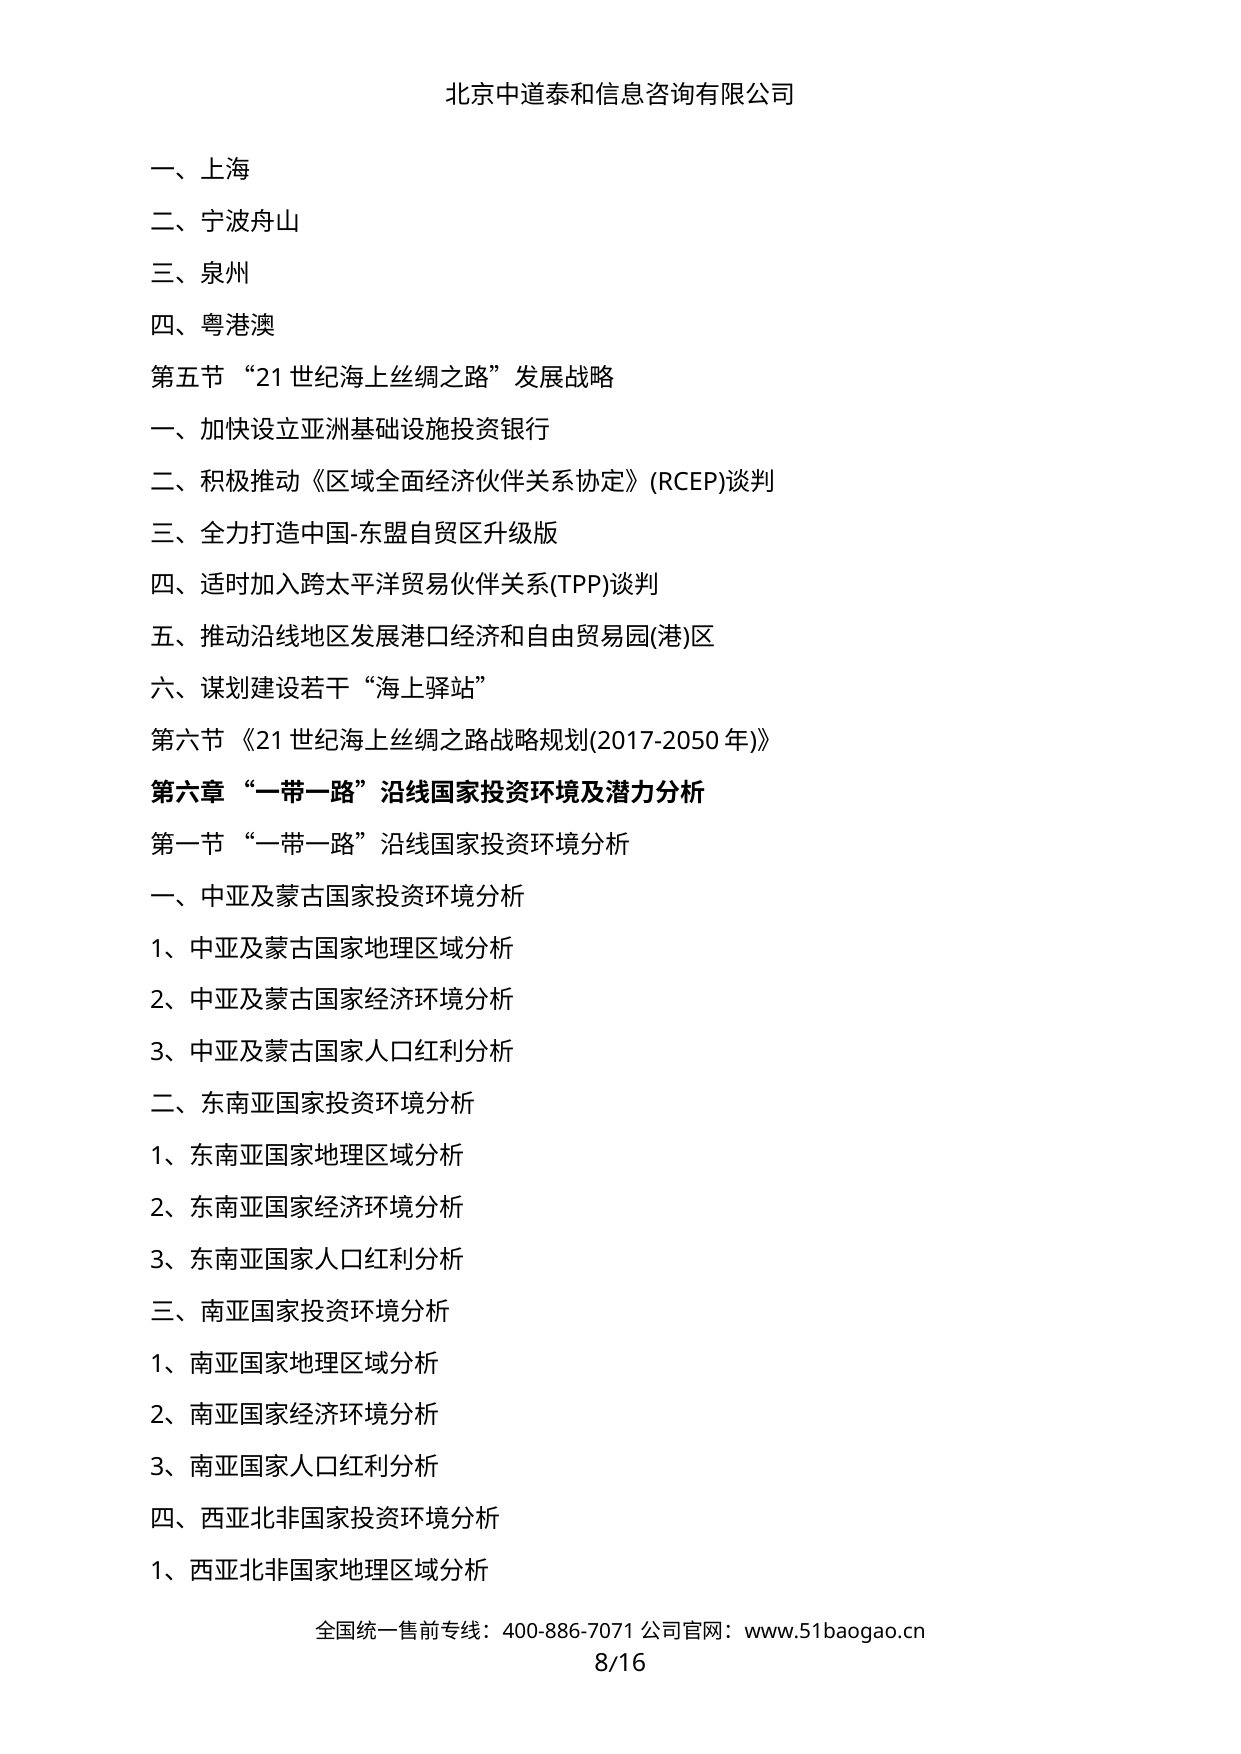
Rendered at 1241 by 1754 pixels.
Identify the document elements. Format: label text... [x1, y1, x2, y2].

text 第一节 “一带一路”沿线国家投资环境分析 [150, 824, 1090, 861]
text 一、加快设立亚洲基础设施投资银行 [150, 409, 1090, 446]
text 一、上海 [150, 150, 1090, 186]
text 四、粤港澳 [150, 306, 1090, 342]
text 六、谋划建设若干“海上驿站” [150, 669, 1090, 705]
text 三、全力打造中国-东盟自贸区升级版 [150, 513, 1090, 549]
text 1、南亚国家地理区域分析 [150, 1343, 1090, 1379]
text 四、西亚北非国家投资环境分析 [150, 1499, 1090, 1535]
text 二、积极推动《区域全面经济伙伴关系协定》(RCEP)谈判 [150, 461, 1090, 497]
text 2、中亚及蒙古国家经济环境分析 [150, 980, 1090, 1016]
text 第六章 “一带一路”沿线国家投资环境及潜力分析 [150, 772, 1090, 809]
text 3、中亚及蒙古国家人口红利分析 [150, 1032, 1090, 1068]
text 2、东南亚国家经济环境分析 [150, 1187, 1090, 1224]
text 2、南亚国家经济环境分析 [150, 1395, 1090, 1431]
text 1、东南亚国家地理区域分析 [150, 1136, 1090, 1172]
text 3、东南亚国家人口红利分析 [150, 1239, 1090, 1276]
text 3、南亚国家人口红利分析 [150, 1447, 1090, 1483]
text 五、推动沿线地区发展港口经济和自由贸易园(港)区 [150, 617, 1090, 653]
text 1、西亚北非国家地理区域分析 [150, 1551, 1090, 1587]
text 一、中亚及蒙古国家投资环境分析 [150, 876, 1090, 912]
text 第六节 《21世纪海上丝绸之路战略规划(2017-2050年)》 [150, 721, 1090, 757]
text 三、南亚国家投资环境分析 [150, 1291, 1090, 1327]
text 二、东南亚国家投资环境分析 [150, 1084, 1090, 1120]
text 四、适时加入跨太平洋贸易伙伴关系(TPP)谈判 [150, 565, 1090, 601]
text 二、宁波舟山 [150, 202, 1090, 238]
text 三、泉州 [150, 254, 1090, 290]
text 第五节 “21世纪海上丝绸之路”发展战略 [150, 357, 1090, 394]
text 1、中亚及蒙古国家地理区域分析 [150, 928, 1090, 964]
